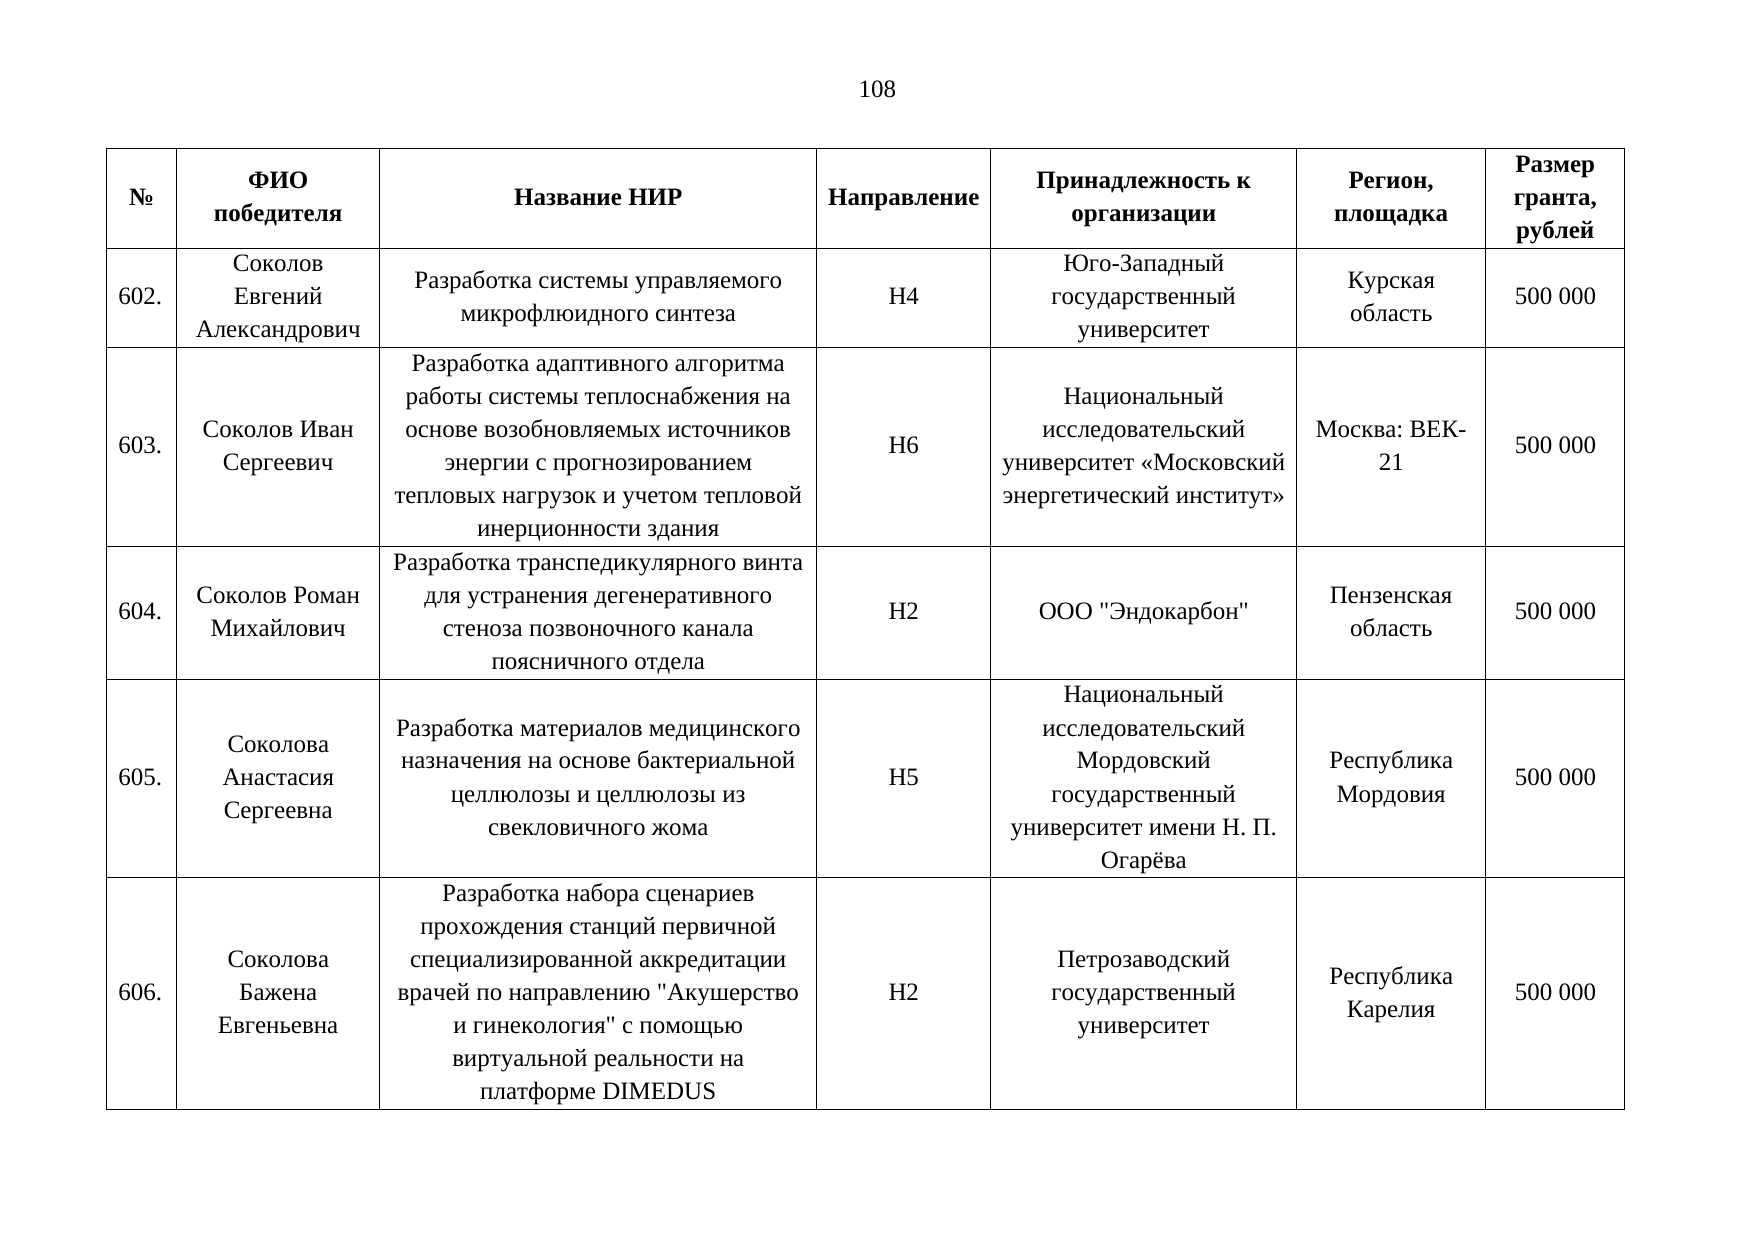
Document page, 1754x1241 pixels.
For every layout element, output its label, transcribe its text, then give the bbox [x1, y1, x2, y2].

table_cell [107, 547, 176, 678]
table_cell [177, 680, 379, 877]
table_header ФИО победителя [177, 149, 379, 247]
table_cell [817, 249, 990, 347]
table_header Название НИР [380, 149, 816, 247]
table_header Регион, площадка [1297, 149, 1485, 247]
table_header Принадлежность к организации [991, 149, 1296, 247]
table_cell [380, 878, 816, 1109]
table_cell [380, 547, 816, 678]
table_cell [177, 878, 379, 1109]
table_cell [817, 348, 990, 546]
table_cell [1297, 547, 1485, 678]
table_header Направление [817, 149, 990, 247]
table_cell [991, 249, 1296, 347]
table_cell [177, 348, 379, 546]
table_header № [107, 149, 176, 247]
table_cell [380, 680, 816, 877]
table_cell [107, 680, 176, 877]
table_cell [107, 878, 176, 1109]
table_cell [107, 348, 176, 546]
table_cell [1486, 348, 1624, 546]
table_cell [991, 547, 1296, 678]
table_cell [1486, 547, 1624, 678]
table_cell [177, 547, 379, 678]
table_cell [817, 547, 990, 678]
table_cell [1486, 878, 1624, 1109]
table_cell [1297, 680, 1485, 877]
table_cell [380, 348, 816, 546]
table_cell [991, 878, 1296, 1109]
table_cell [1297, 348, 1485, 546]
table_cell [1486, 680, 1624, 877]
table_header Размер гранта, рублей [1486, 149, 1624, 247]
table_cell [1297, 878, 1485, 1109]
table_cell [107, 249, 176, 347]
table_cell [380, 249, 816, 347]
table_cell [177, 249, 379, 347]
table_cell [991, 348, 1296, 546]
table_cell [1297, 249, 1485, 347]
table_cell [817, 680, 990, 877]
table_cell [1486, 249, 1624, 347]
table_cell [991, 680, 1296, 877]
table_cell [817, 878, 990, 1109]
